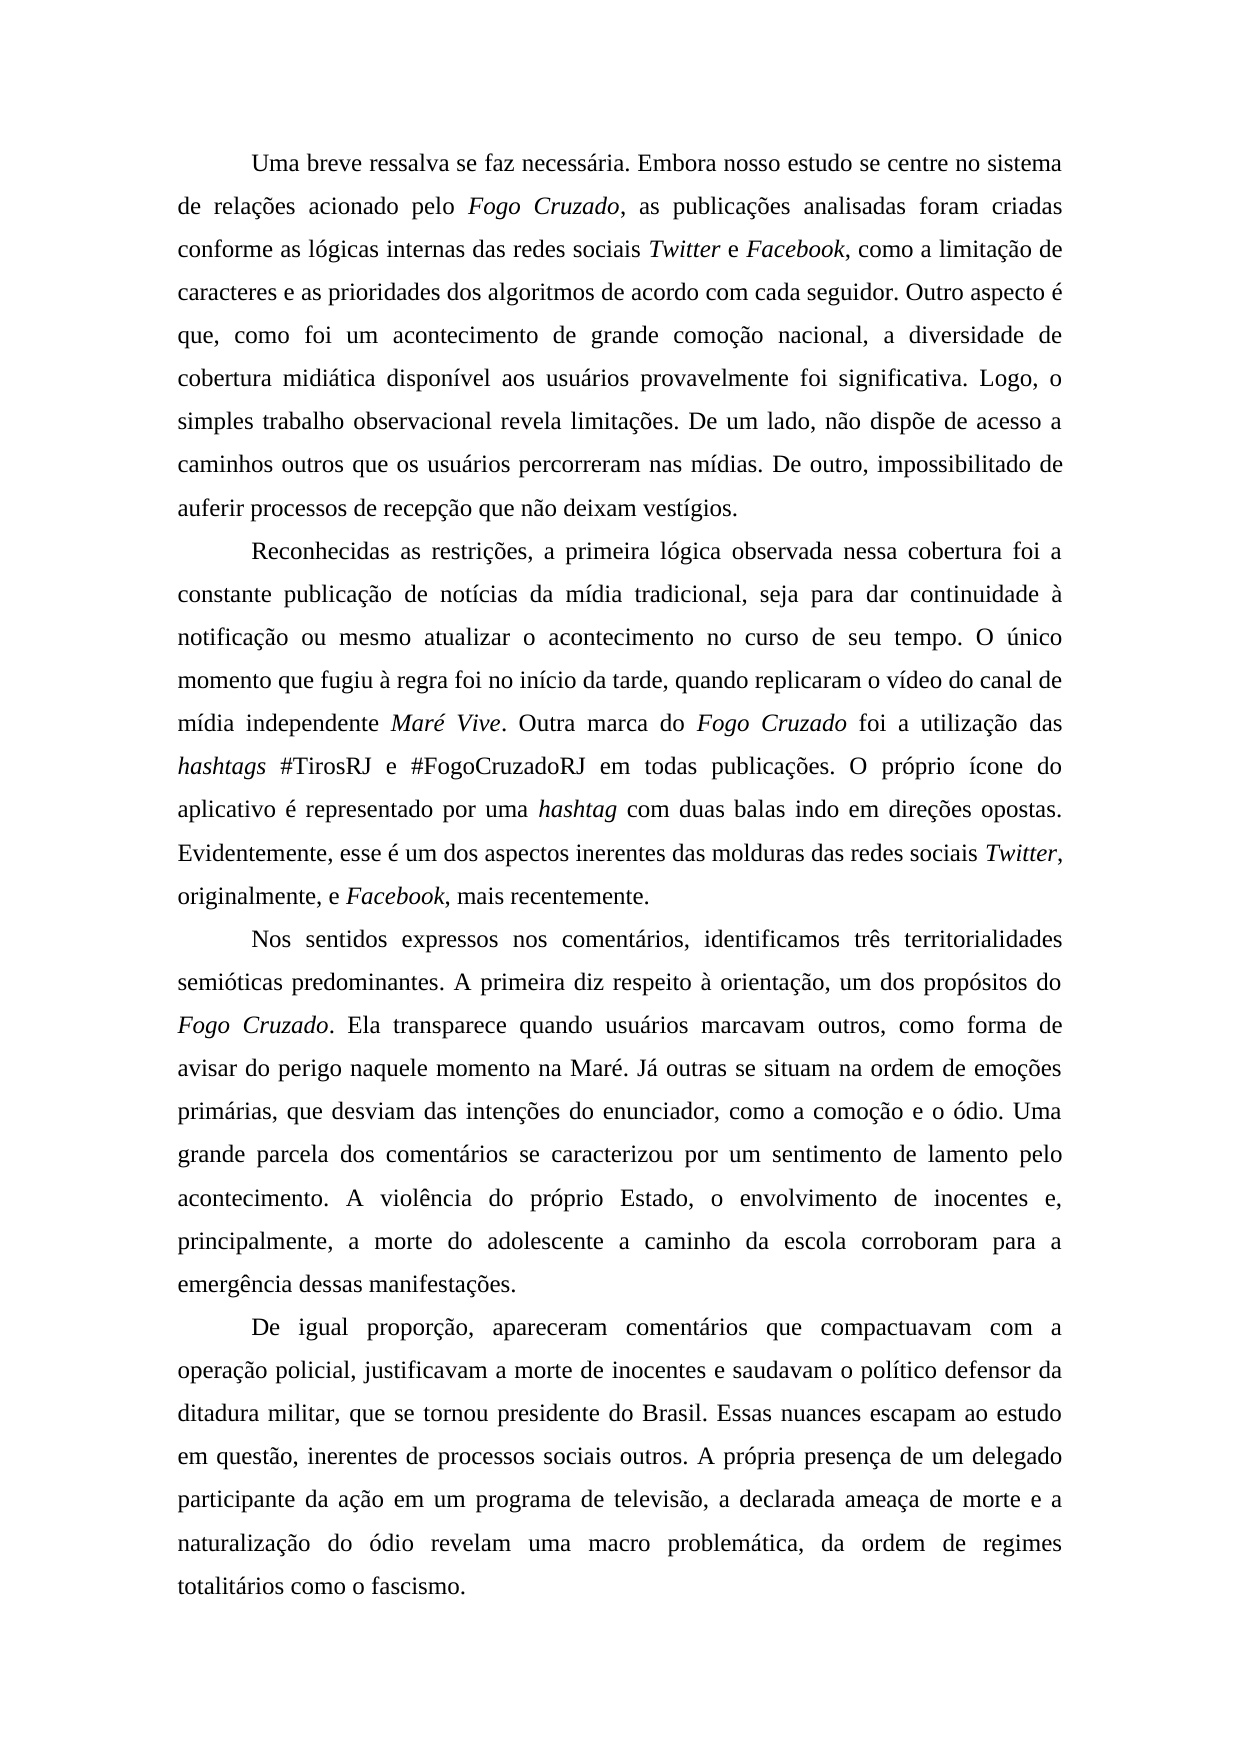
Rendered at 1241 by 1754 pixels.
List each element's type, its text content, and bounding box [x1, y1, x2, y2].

text Reconhecidas as restrições, a primeira lógica observada nessa cobertura foi a constante publicação de notícias da mídia tradicional, seja para dar continuidade à notificação ou mesmo atualizar o acontecimento no curso de seu tempo. O único momento que fugiu à regra foi no início da tarde, quando replicaram o vídeo do canal de mídia independente Maré Vive. Outra marca do Fogo Cruzado foi a utilização das hashtags #TirosRJ e #FogoCruzadoRJ em todas publicações. O próprio ícone do aplicativo é representado por uma hashtag com duas balas indo em direções opostas. Evidentemente, esse é um dos aspectos inerentes das molduras das redes sociais Twitter, originalmente, e Facebook, mais recentemente. [177, 536, 1063, 909]
text De igual proporção, apareceram comentários que compactuavam com a operação policial, justificavam a morte de inocentes e saudavam o político defensor da ditadura militar, que se tornou presidente do Brasil. Essas nuances escapam ao estudo em questão, inerentes de processos sociais outros. A própria presença de um delegado participante da ação em um programa de televisão, a declarada ameaça de morte e a naturalização do ódio revelam uma macro problemática, da ordem de regimes totalitários como o fascismo. [177, 1312, 1063, 1599]
text Uma breve ressalva se faz necessária. Embora nosso estudo se centre no sistema de relações acionado pelo Fogo Cruzado, as publicações analisadas foram criadas conforme as lógicas internas das redes sociais Twitter e Facebook, como a limitação de caracteres e as prioridades dos algoritmos de acordo com cada seguidor. Outro aspecto é que, como foi um acontecimento de grande comoção nacional, a diversidade de cobertura midiática disponível aos usuários provavelmente foi significativa. Logo, o simples trabalho observacional revela limitações. De um lado, não dispõe de acesso a caminhos outros que os usuários percorreram nas mídias. De outro, impossibilitado de auferir processos de recepção que não deixam vestígios. [177, 148, 1063, 521]
text Nos sentidos expressos nos comentários, identificamos três territorialidades semióticas predominantes. A primeira diz respeito à orientação, um dos propósitos do Fogo Cruzado. Ela transparece quando usuários marcavam outros, como forma de avisar do perigo naquele momento na Maré. Já outras se situam na ordem de emoções primárias, que desviam das intenções do enunciador, como a comoção e o ódio. Uma grande parcela dos comentários se caracterizou por um sentimento de lamento pelo acontecimento. A violência do próprio Estado, o envolvimento de inocentes e, principalmente, a morte do adolescente a caminho da escola corroboram para a emergência dessas manifestações. [177, 924, 1063, 1298]
